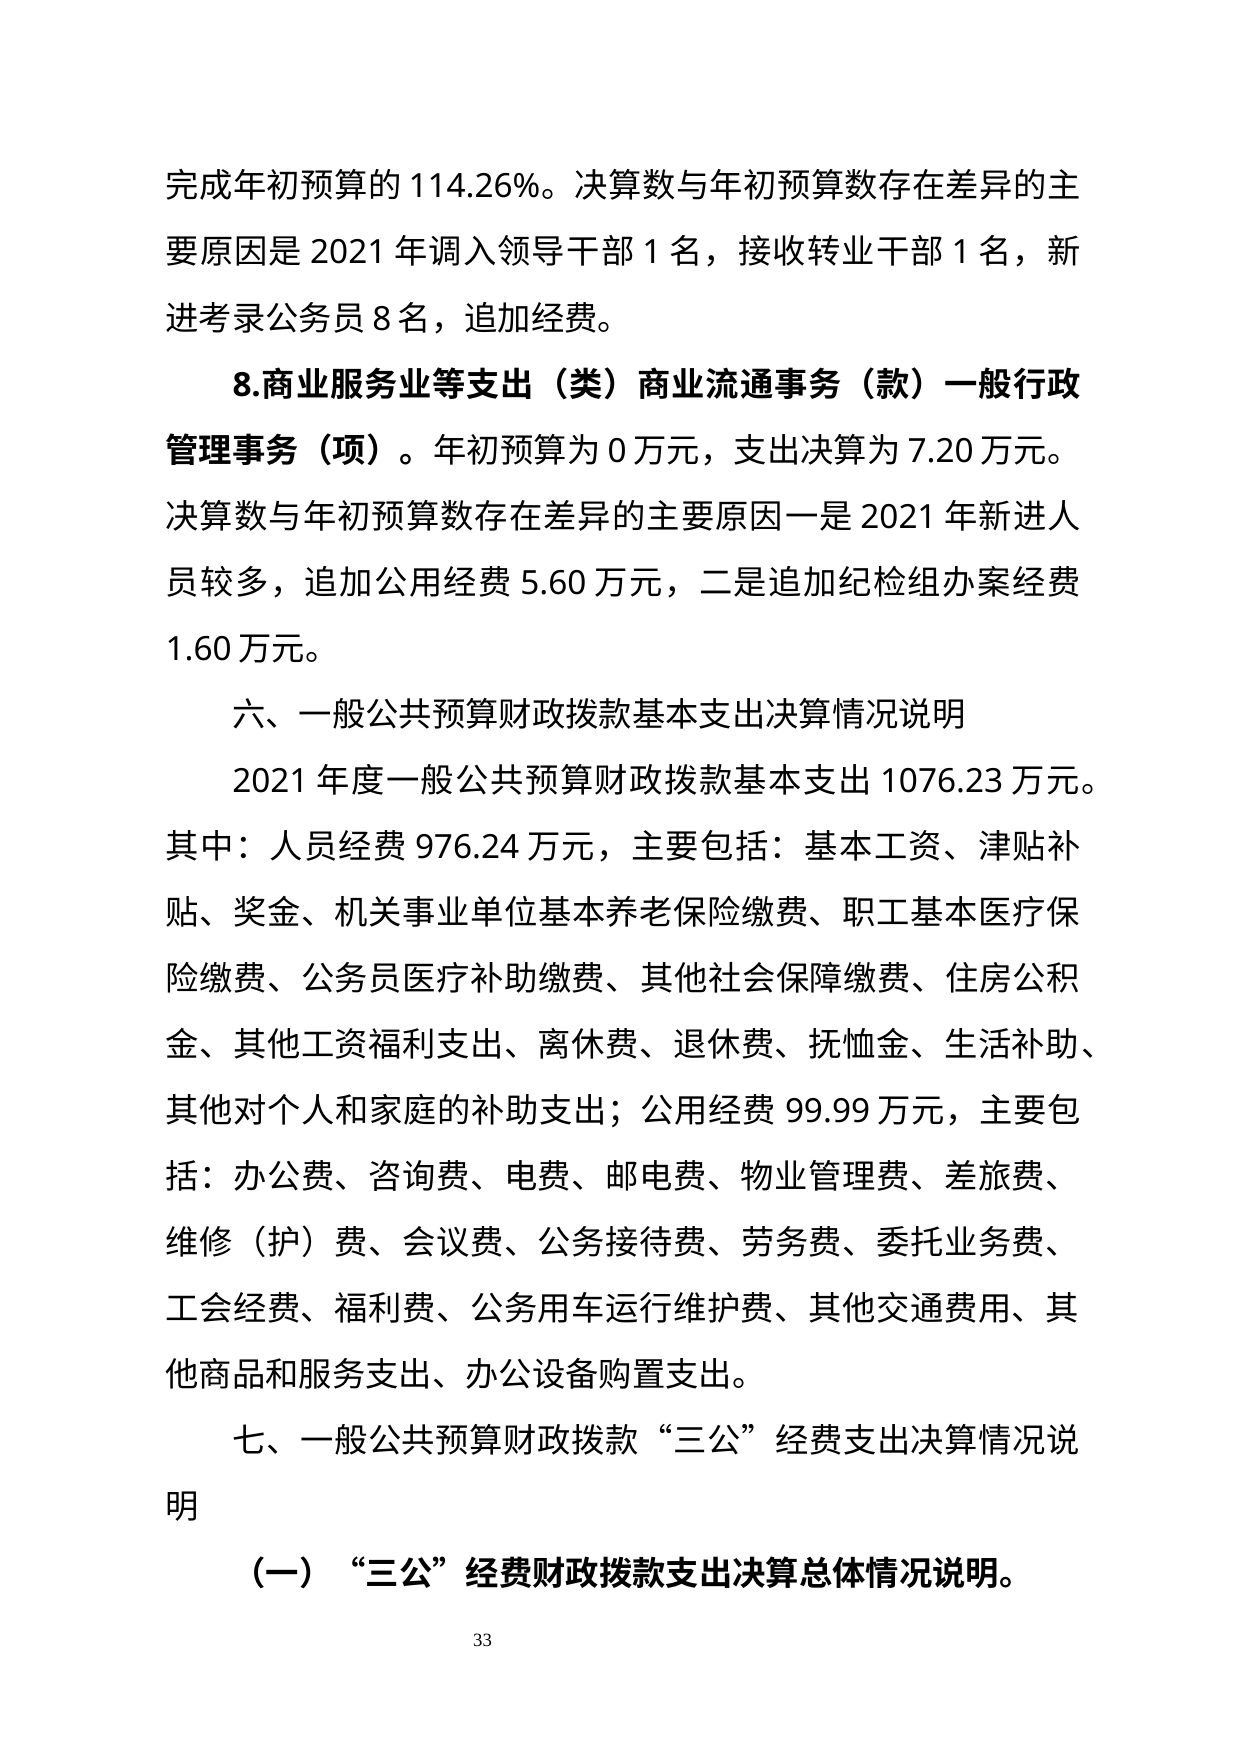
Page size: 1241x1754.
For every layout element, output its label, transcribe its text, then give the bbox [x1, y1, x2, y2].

text 七、一般公共预算财政拨款“三公”经费支出决算情况说明 [165, 1405, 1081, 1537]
text 8.商业服务业等支出（类）商业流通事务（款）一般行政管理事务（项）。年初预算为0万元，支出决算为7.20万元。决算数与年初预算数存在差异的主要原因一是2021年新进人员较多，追加公用经费5.60万元，二是追加纪检组办案经费1.60万元。 [165, 349, 1081, 679]
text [165, 151, 1081, 349]
text 六、一般公共预算财政拨款基本支出决算情况说明 [165, 679, 1081, 745]
text （一）“三公”经费财政拨款支出决算总体情况说明。 [165, 1537, 1081, 1603]
text 2021年度一般公共预算财政拨款基本支出1076.23万元。其中：人员经费976.24万元，主要包括：基本工资、津贴补贴、奖金、机关事业单位基本养老保险缴费、职工基本医疗保险缴费、公务员医疗补助缴费、其他社会保障缴费、住房公积金、其他工资福利支出、离休费、退休费、抚恤金、生活补助、其他对个人和家庭的补助支出；公用经费99.99万元，主要包括：办公费、咨询费、电费、邮电费、物业管理费、差旅费、维修（护）费、会议费、公务接待费、劳务费、委托业务费、工会经费、福利费、公务用车运行维护费、其他交通费用、其他商品和服务支出、办公设备购置支出。 [165, 745, 1081, 1405]
